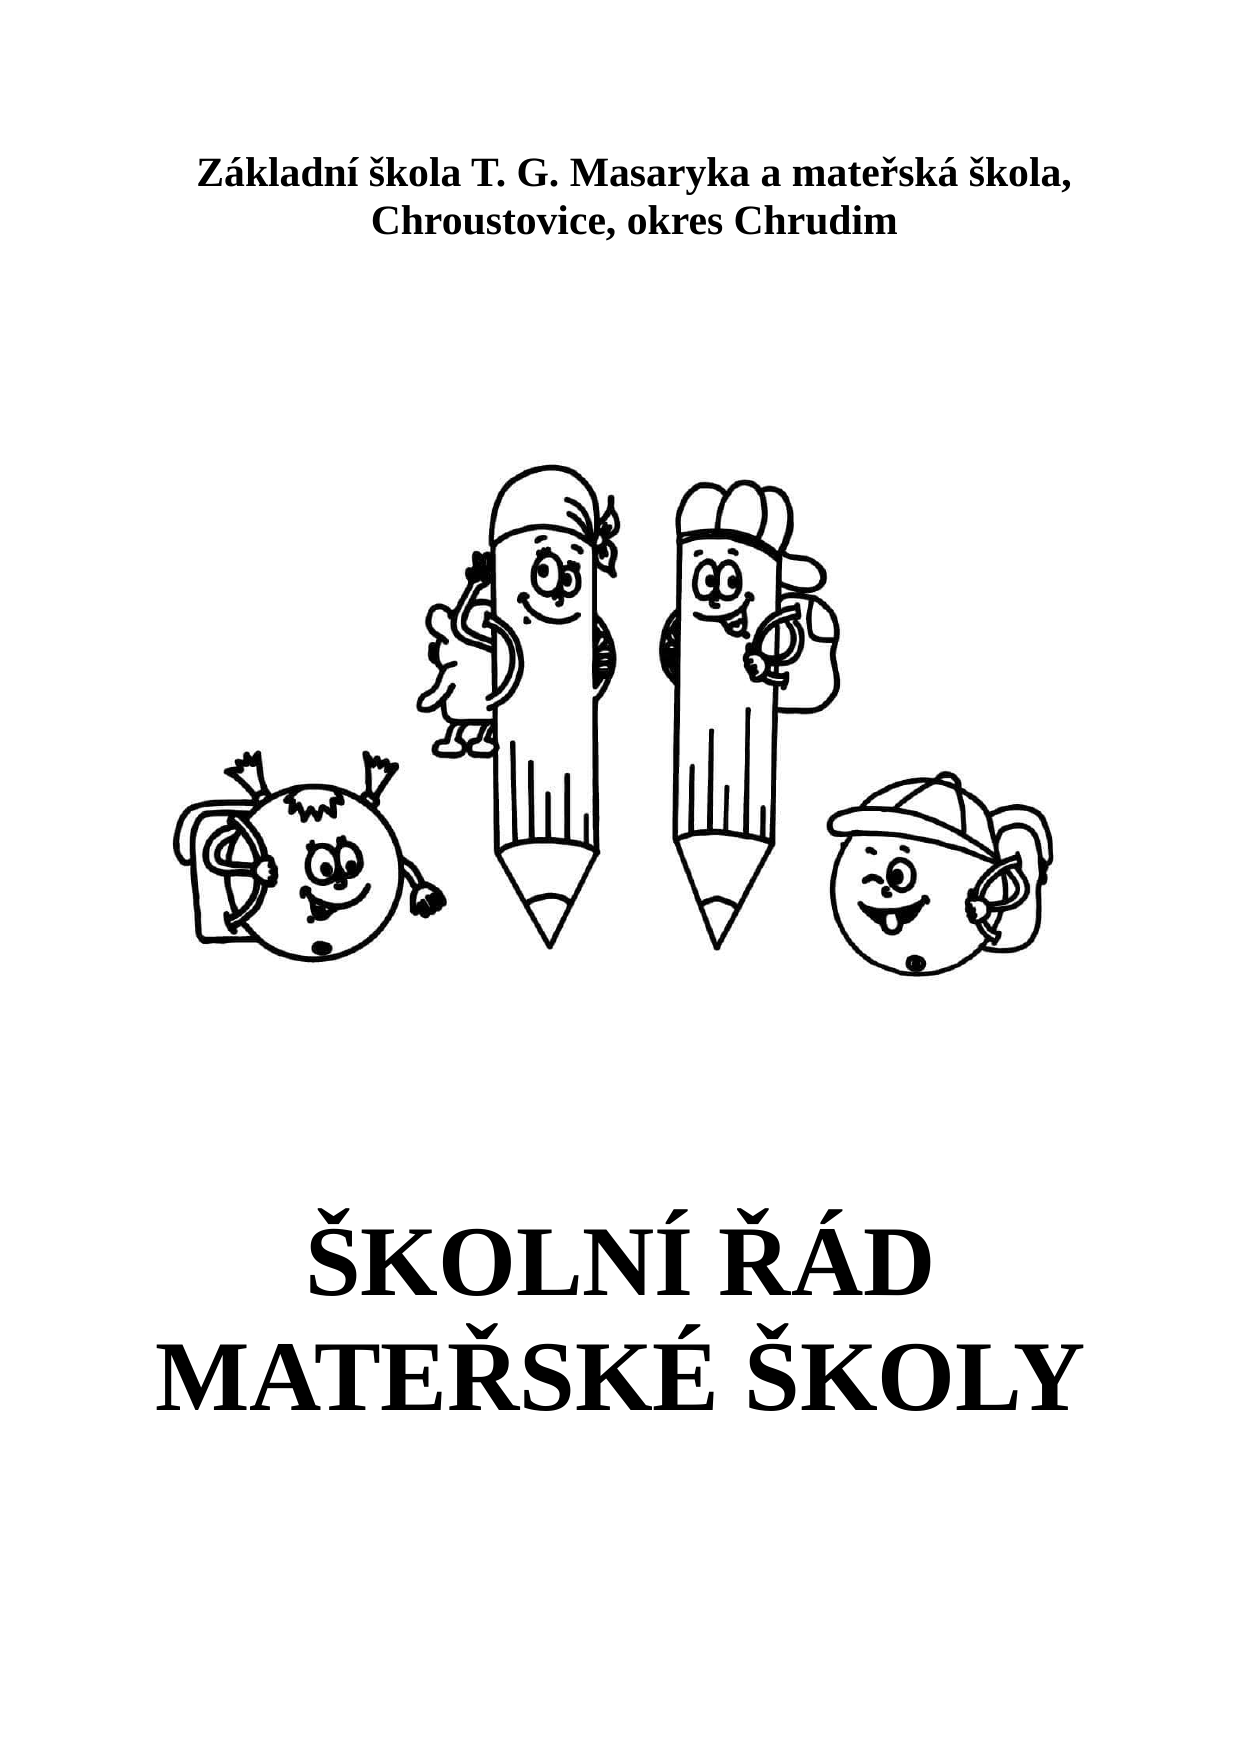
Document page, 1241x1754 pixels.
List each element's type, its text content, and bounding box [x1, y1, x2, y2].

text MATEŘSKÉ ŠKOLY [148, 1317, 1093, 1432]
text ŠKOLNÍ ŘÁD [148, 1202, 1093, 1317]
text Chroustovice, okres Chrudim [148, 196, 1121, 243]
picture [147, 416, 1071, 1063]
text Základní škola T. G. Masaryka a mateřská škola, [148, 148, 1121, 196]
